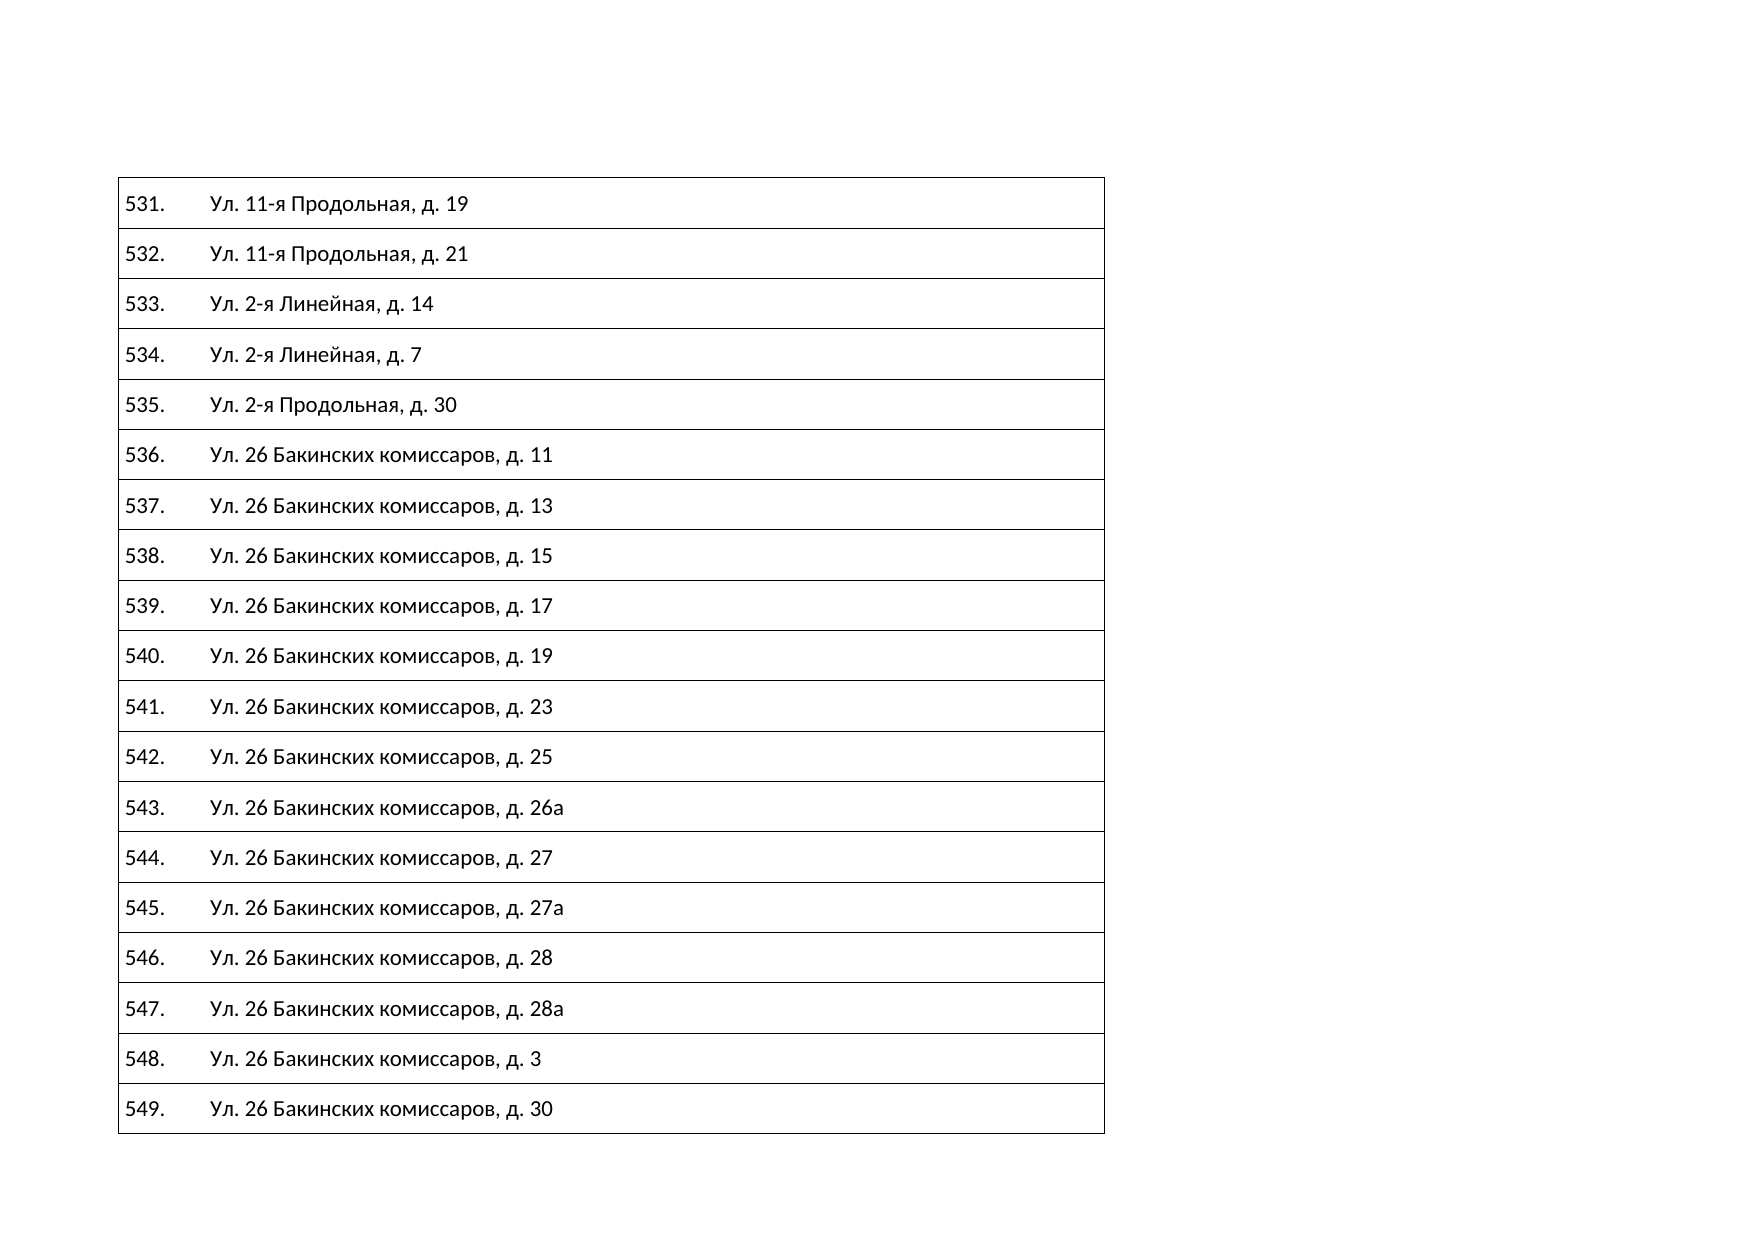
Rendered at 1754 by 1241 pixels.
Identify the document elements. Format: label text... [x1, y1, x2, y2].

table_cell Ул. 26 Бакинских комиссаров, д. 28а [204, 983, 1104, 1032]
table_cell 534. [119, 329, 203, 378]
table_cell Ул. 26 Бакинских комиссаров, д. 25 [204, 732, 1104, 781]
table_cell Ул. 26 Бакинских комиссаров, д. 28 [204, 933, 1104, 982]
table_cell 539. [119, 581, 203, 630]
table_cell 548. [119, 1034, 203, 1083]
table_cell 546. [119, 933, 203, 982]
table_cell 537. [119, 480, 203, 529]
table_cell 531. [119, 178, 203, 227]
table_cell Ул. 2-я Линейная, д. 14 [204, 279, 1104, 328]
table_cell Ул. 11-я Продольная, д. 19 [204, 178, 1104, 227]
table_cell Ул. 26 Бакинских комиссаров, д. 26а [204, 782, 1104, 831]
table_cell Ул. 26 Бакинских комиссаров, д. 11 [204, 430, 1104, 479]
table_cell Ул. 26 Бакинских комиссаров, д. 27 [204, 832, 1104, 882]
table_cell 549. [119, 1084, 203, 1133]
table_cell Ул. 26 Бакинских комиссаров, д. 13 [204, 480, 1104, 529]
table_cell 544. [119, 832, 203, 882]
table_cell 545. [119, 883, 203, 932]
table_cell Ул. 26 Бакинских комиссаров, д. 30 [204, 1084, 1104, 1133]
table_cell 543. [119, 782, 203, 831]
table_cell 541. [119, 681, 203, 731]
table_cell Ул. 26 Бакинских комиссаров, д. 19 [204, 631, 1104, 680]
table_cell Ул. 2-я Линейная, д. 7 [204, 329, 1104, 378]
table_cell 536. [119, 430, 203, 479]
table_cell 547. [119, 983, 203, 1032]
table_cell 533. [119, 279, 203, 328]
table_cell 542. [119, 732, 203, 781]
table_cell Ул. 2-я Продольная, д. 30 [204, 380, 1104, 429]
table_cell 540. [119, 631, 203, 680]
table_cell 538. [119, 530, 203, 580]
table_cell 535. [119, 380, 203, 429]
table_cell Ул. 26 Бакинских комиссаров, д. 27а [204, 883, 1104, 932]
table_cell Ул. 26 Бакинских комиссаров, д. 23 [204, 681, 1104, 731]
table_cell Ул. 26 Бакинских комиссаров, д. 15 [204, 530, 1104, 580]
table_cell Ул. 26 Бакинских комиссаров, д. 17 [204, 581, 1104, 630]
table_cell 532. [119, 229, 203, 278]
table_cell Ул. 11-я Продольная, д. 21 [204, 229, 1104, 278]
table_cell Ул. 26 Бакинских комиссаров, д. 3 [204, 1034, 1104, 1083]
